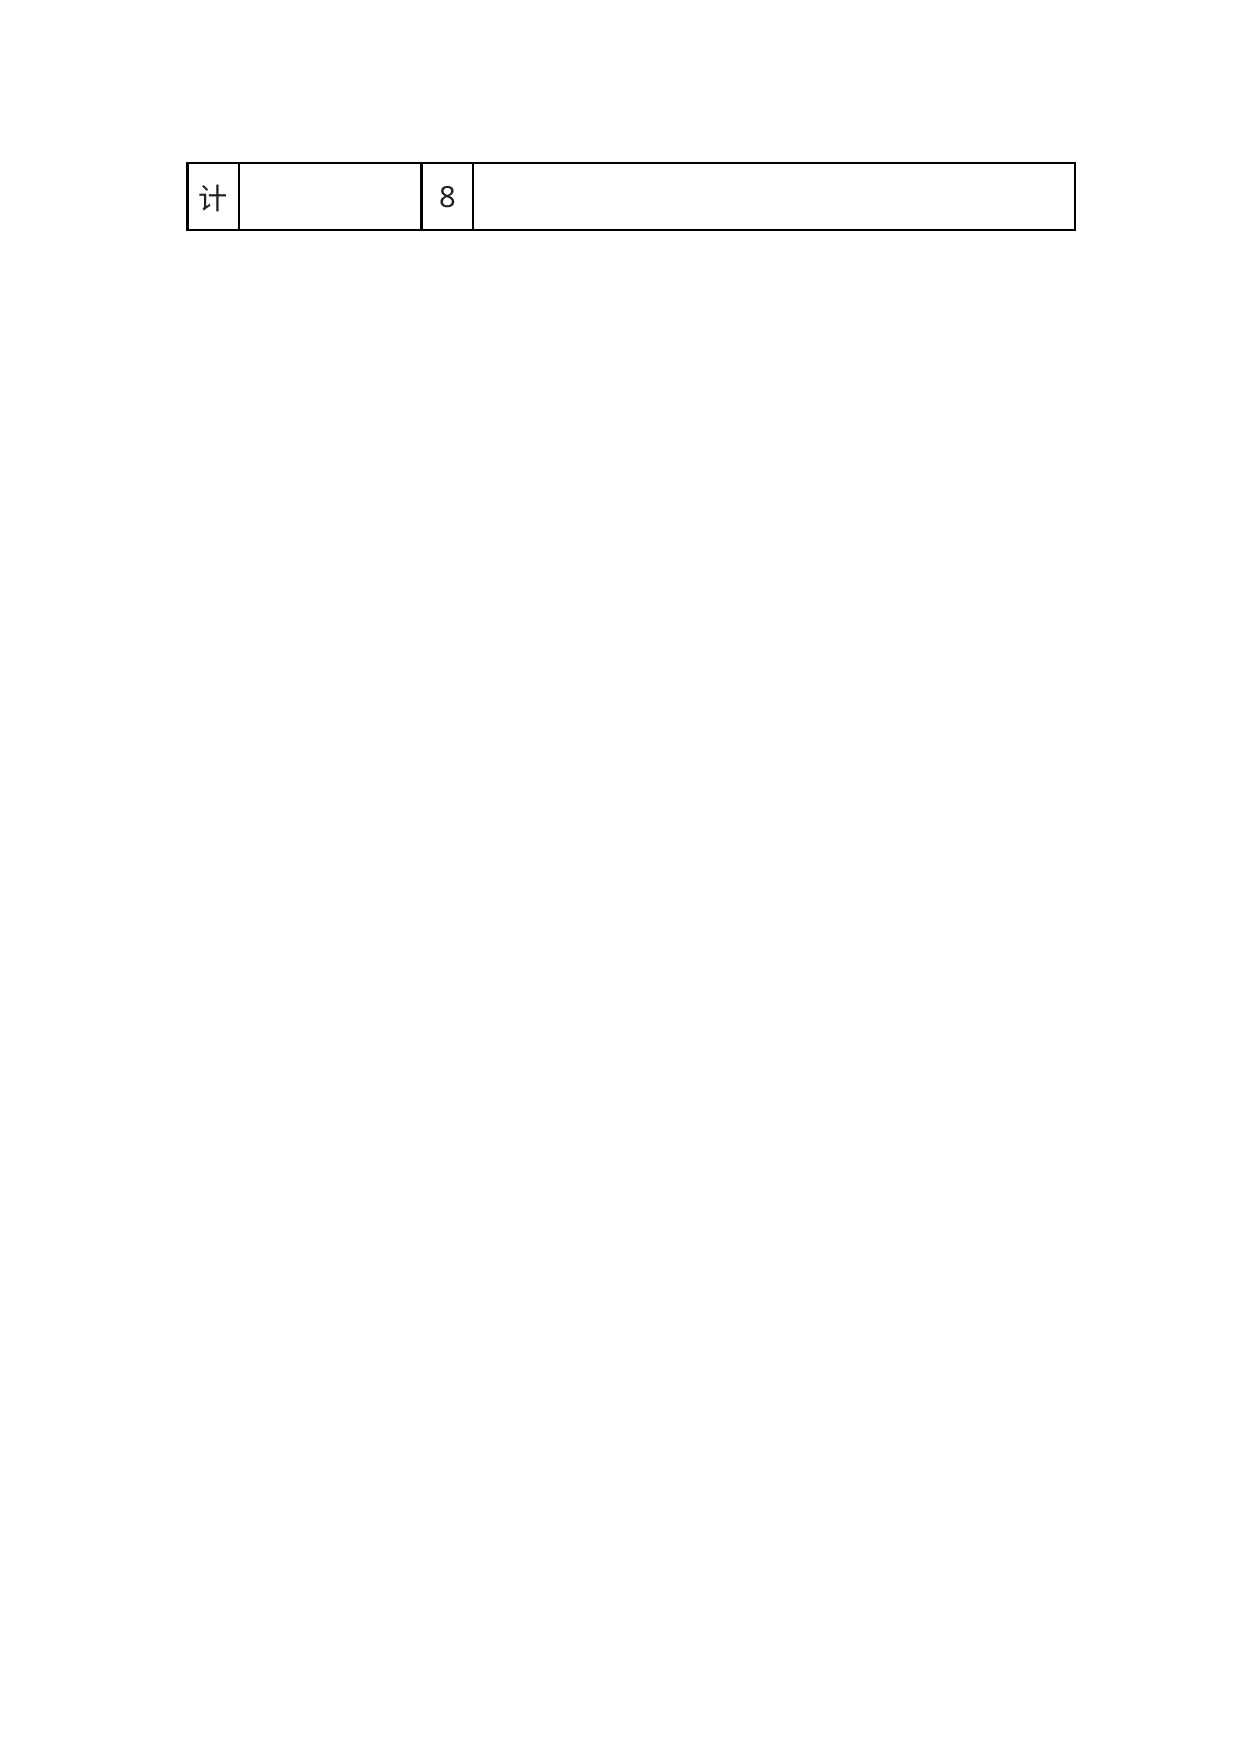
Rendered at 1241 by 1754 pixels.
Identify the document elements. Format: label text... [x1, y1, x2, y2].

table_cell 38 [423, 164, 472, 229]
table_cell [474, 164, 1074, 229]
table_cell 合计 [189, 164, 238, 229]
table_cell [240, 164, 420, 229]
